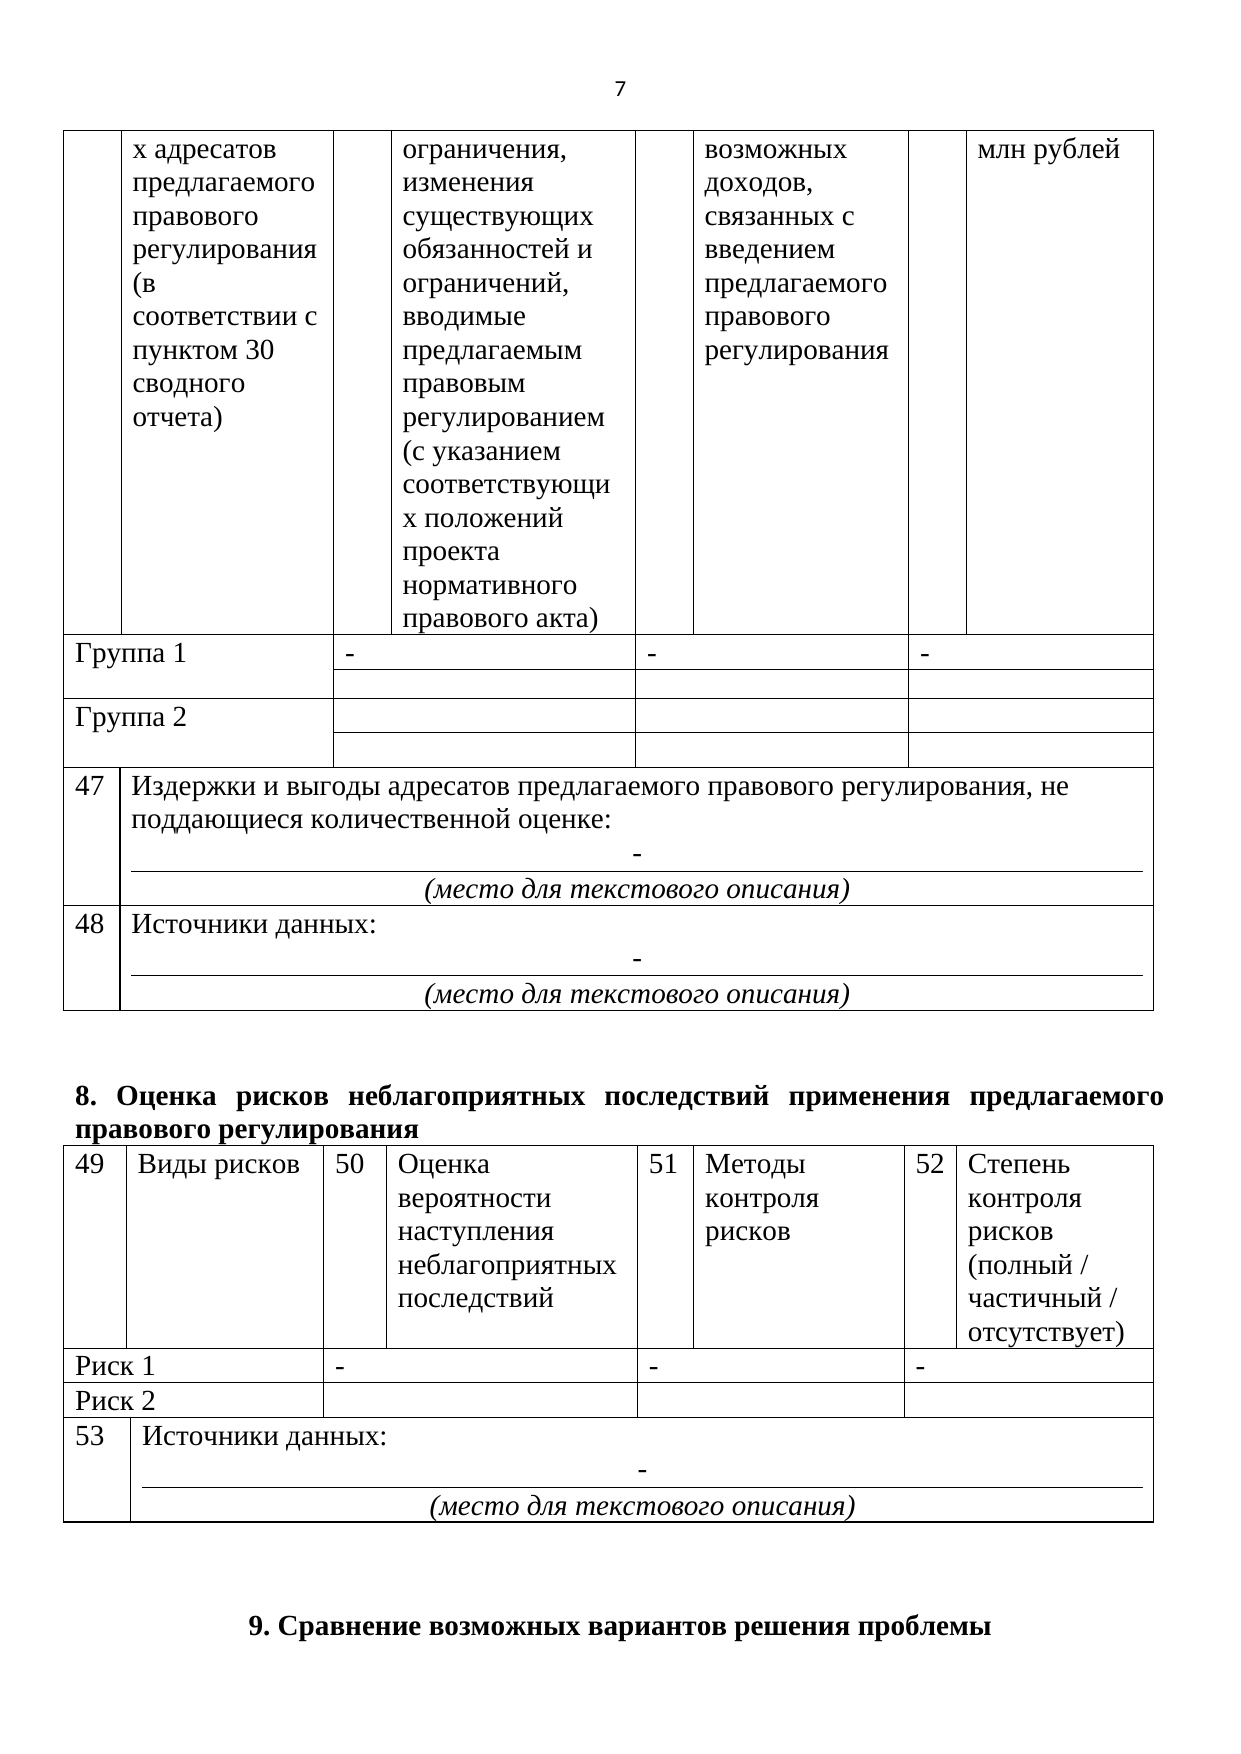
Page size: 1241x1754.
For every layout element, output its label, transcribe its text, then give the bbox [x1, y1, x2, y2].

table_cell [638, 1383, 904, 1417]
table_header 50 [324, 1146, 386, 1347]
table_cell Группа 1 [64, 635, 333, 698]
table_cell - [905, 1349, 1153, 1382]
table_cell [909, 670, 1153, 698]
table_cell [636, 699, 908, 732]
table_cell [324, 1383, 637, 1417]
table_cell Источники данных: - (место для текстового описания) [121, 906, 1153, 1010]
table_cell - [334, 635, 635, 668]
table_header 43 [64, 131, 121, 634]
table_header 45 [636, 131, 693, 634]
table_cell 53 [64, 1418, 130, 1521]
table_cell - [909, 635, 1153, 668]
text 9. Сравнение возможных вариантов решения проблемы [75, 1608, 1165, 1642]
table_cell Группа 2 [64, 699, 333, 767]
table_cell 47 [64, 768, 119, 905]
table_header Методы контроля рисков [694, 1146, 904, 1347]
table_header 51 [638, 1146, 693, 1347]
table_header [694, 131, 908, 634]
table_header 44 [334, 131, 391, 634]
table_cell [334, 670, 635, 698]
table_cell - [638, 1349, 904, 1382]
table_cell [905, 1383, 1153, 1417]
table_cell [909, 733, 1153, 767]
table_cell [334, 699, 635, 732]
table_header 46 [909, 131, 966, 634]
table_header 52 [905, 1146, 956, 1347]
table_cell Риск 2 [64, 1383, 323, 1417]
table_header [392, 131, 635, 634]
table_cell [636, 733, 908, 767]
table_cell - [636, 635, 908, 668]
table_cell 48 [64, 906, 119, 1010]
table_header Виды рисков [127, 1146, 323, 1347]
table_header Оценка вероятности наступления неблагоприятных последствий [387, 1146, 637, 1347]
table_cell - [324, 1349, 637, 1382]
table_cell [909, 699, 1153, 732]
table_cell [636, 670, 908, 698]
table_cell [334, 733, 635, 767]
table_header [122, 131, 333, 634]
table_header 49 [64, 1146, 126, 1347]
table_cell Риск 1 [64, 1349, 323, 1382]
table_header Степень контроля рисков (полный / частичный / отсутствует) [957, 1146, 1153, 1347]
table_cell Источники данных: - (место для текстового описания) [131, 1418, 1153, 1521]
text 8. Оценка рисков неблагоприятных последствий применения предлагаемого правового регулирования [75, 1078, 1165, 1145]
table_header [967, 131, 1153, 634]
table_cell Издержки и выгоды адресатов предлагаемого правового регулирования, не поддающиеся количественной оценке: - (место для текстового описания) [121, 768, 1153, 905]
